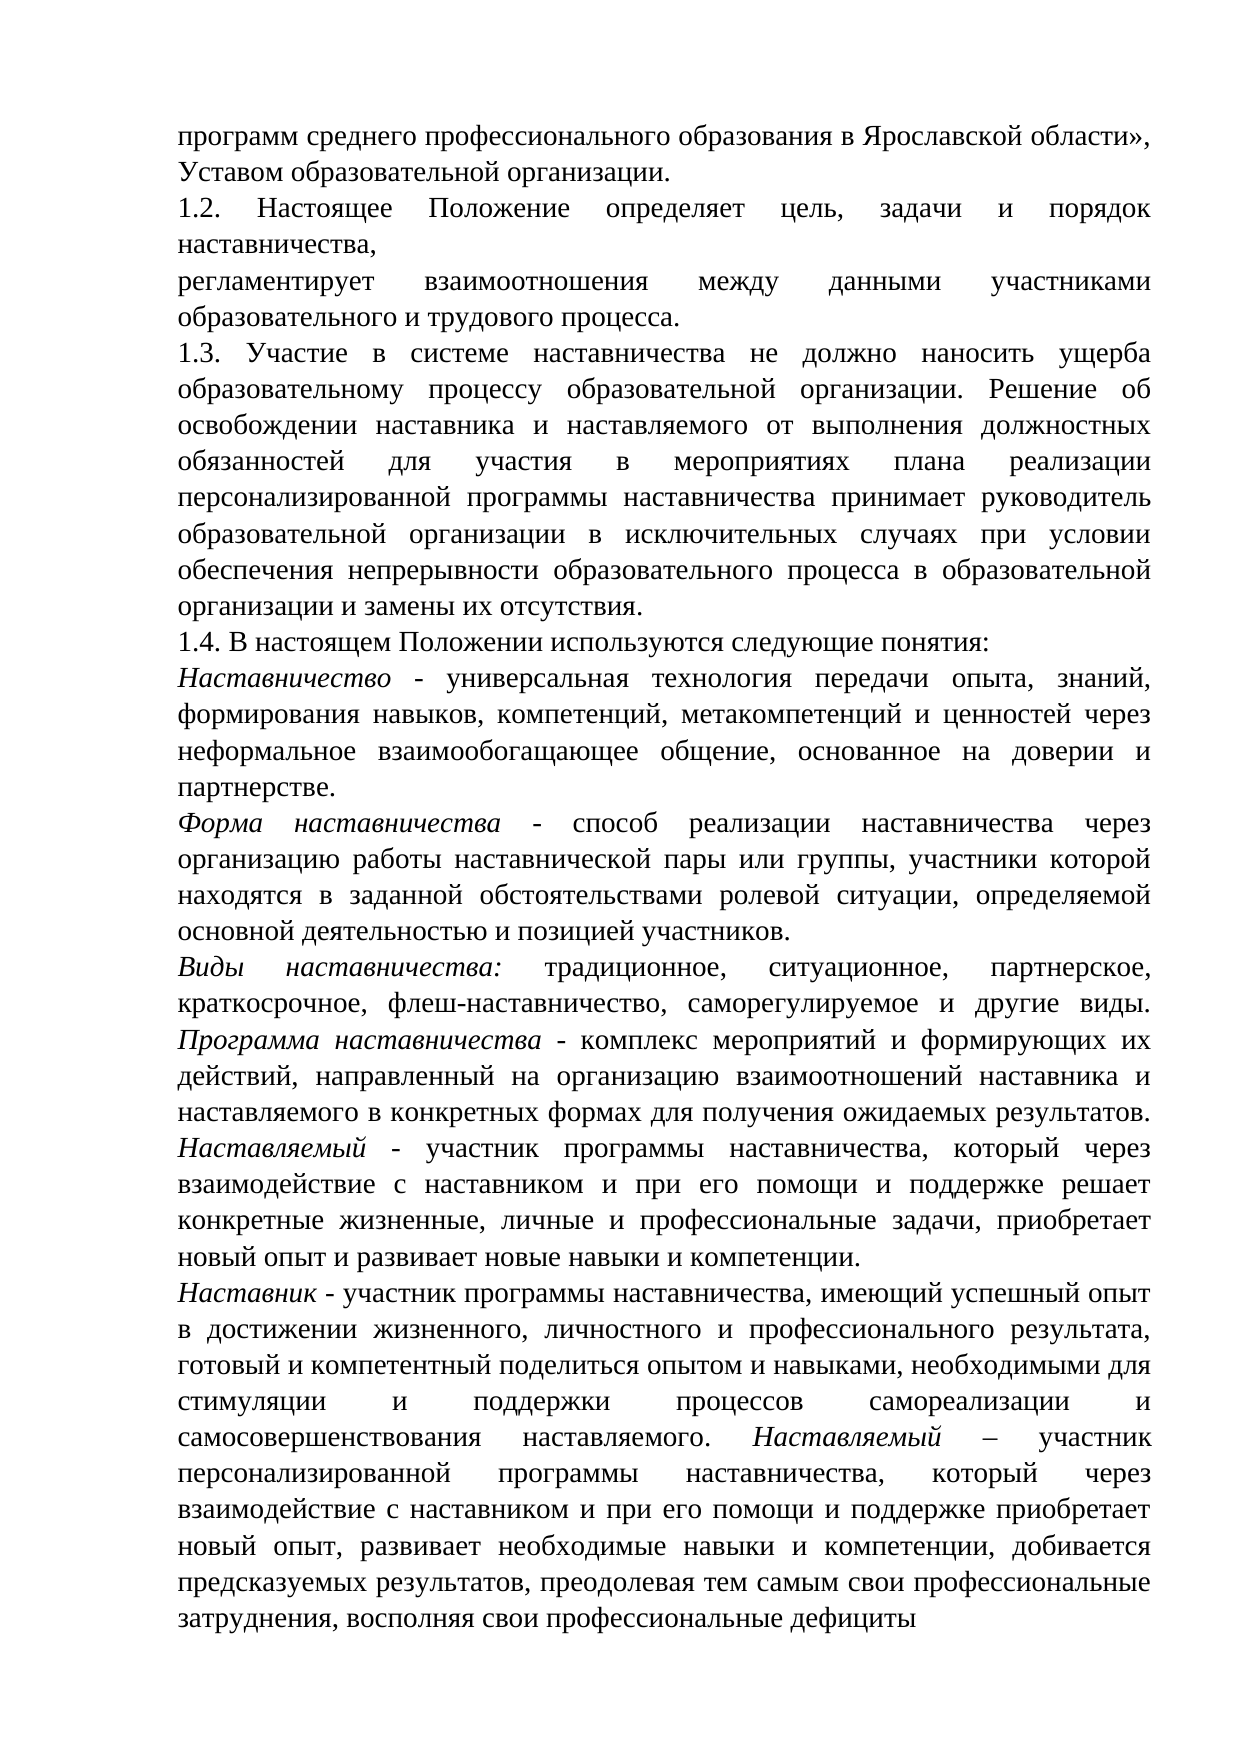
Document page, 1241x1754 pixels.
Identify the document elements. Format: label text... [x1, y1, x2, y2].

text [177, 118, 1152, 188]
text регламентирует взаимоотношения между данными участниками образовательного и трудового процесса. [177, 263, 1152, 332]
text Наставник - участник программы наставничества, имеющий успешный опыт в достижении жизненного, личностного и профессионального результата, готовый и компетентный поделиться опытом и навыками, необходимыми для стимуляции и поддержки процессов самореализации и самосовершенствования наставляемого. Наставляемый – участник персонализированной программы наставничества, который через взаимодействие с наставником и при его помощи и поддержке приобретает новый опыт, развивает необходимые навыки и компетенции, добивается предсказуемых результатов, преодолевая тем самым свои профессиональные затруднения, восполняя свои профессиональные дефициты [177, 1275, 1152, 1634]
text Наставничество - универсальная технология передачи опыта, знаний, формирования навыков, компетенций, метакомпетенций и ценностей через неформальное взаимообогащающее общение, основанное на доверии и партнерстве. [177, 660, 1152, 802]
text Форма наставничества - способ реализации наставничества через организацию работы наставнической пары или группы, участники которой находятся в заданной обстоятельствами ролевой ситуации, определяемой основной деятельностью и позицией участников. [177, 805, 1152, 947]
text 1.2. Настоящее Положение определяет цель, задачи и порядок наставничества, [177, 190, 1152, 260]
text 1.4. В настоящем Положении используются следующие понятия: [177, 624, 1152, 658]
text 1.3. Участие в системе наставничества не должно наносить ущерба образовательному процессу образовательной организации. Решение об освобождении наставника и наставляемого от выполнения должностных обязанностей для участия в мероприятиях плана реализации персонализированной программы наставничества принимает руководитель образовательной организации в исключительных случаях при условии обеспечения непрерывности образовательного процесса в образовательной организации и замены их отсутствия. [177, 335, 1152, 622]
text Виды наставничества: традиционное, ситуационное, партнерское, краткосрочное, флеш-наставничество, саморегулируемое и другие виды. Программа наставничества - комплекс мероприятий и формирующих их действий, направленный на организацию взаимоотношений наставника и наставляемого в конкретных формах для получения ожидаемых результатов. Наставляемый - участник программы наставничества, который через взаимодействие с наставником и при его помощи и поддержке решает конкретные жизненные, личные и профессиональные задачи, приобретает новый опыт и развивает новые навыки и компетенции. [177, 949, 1152, 1272]
